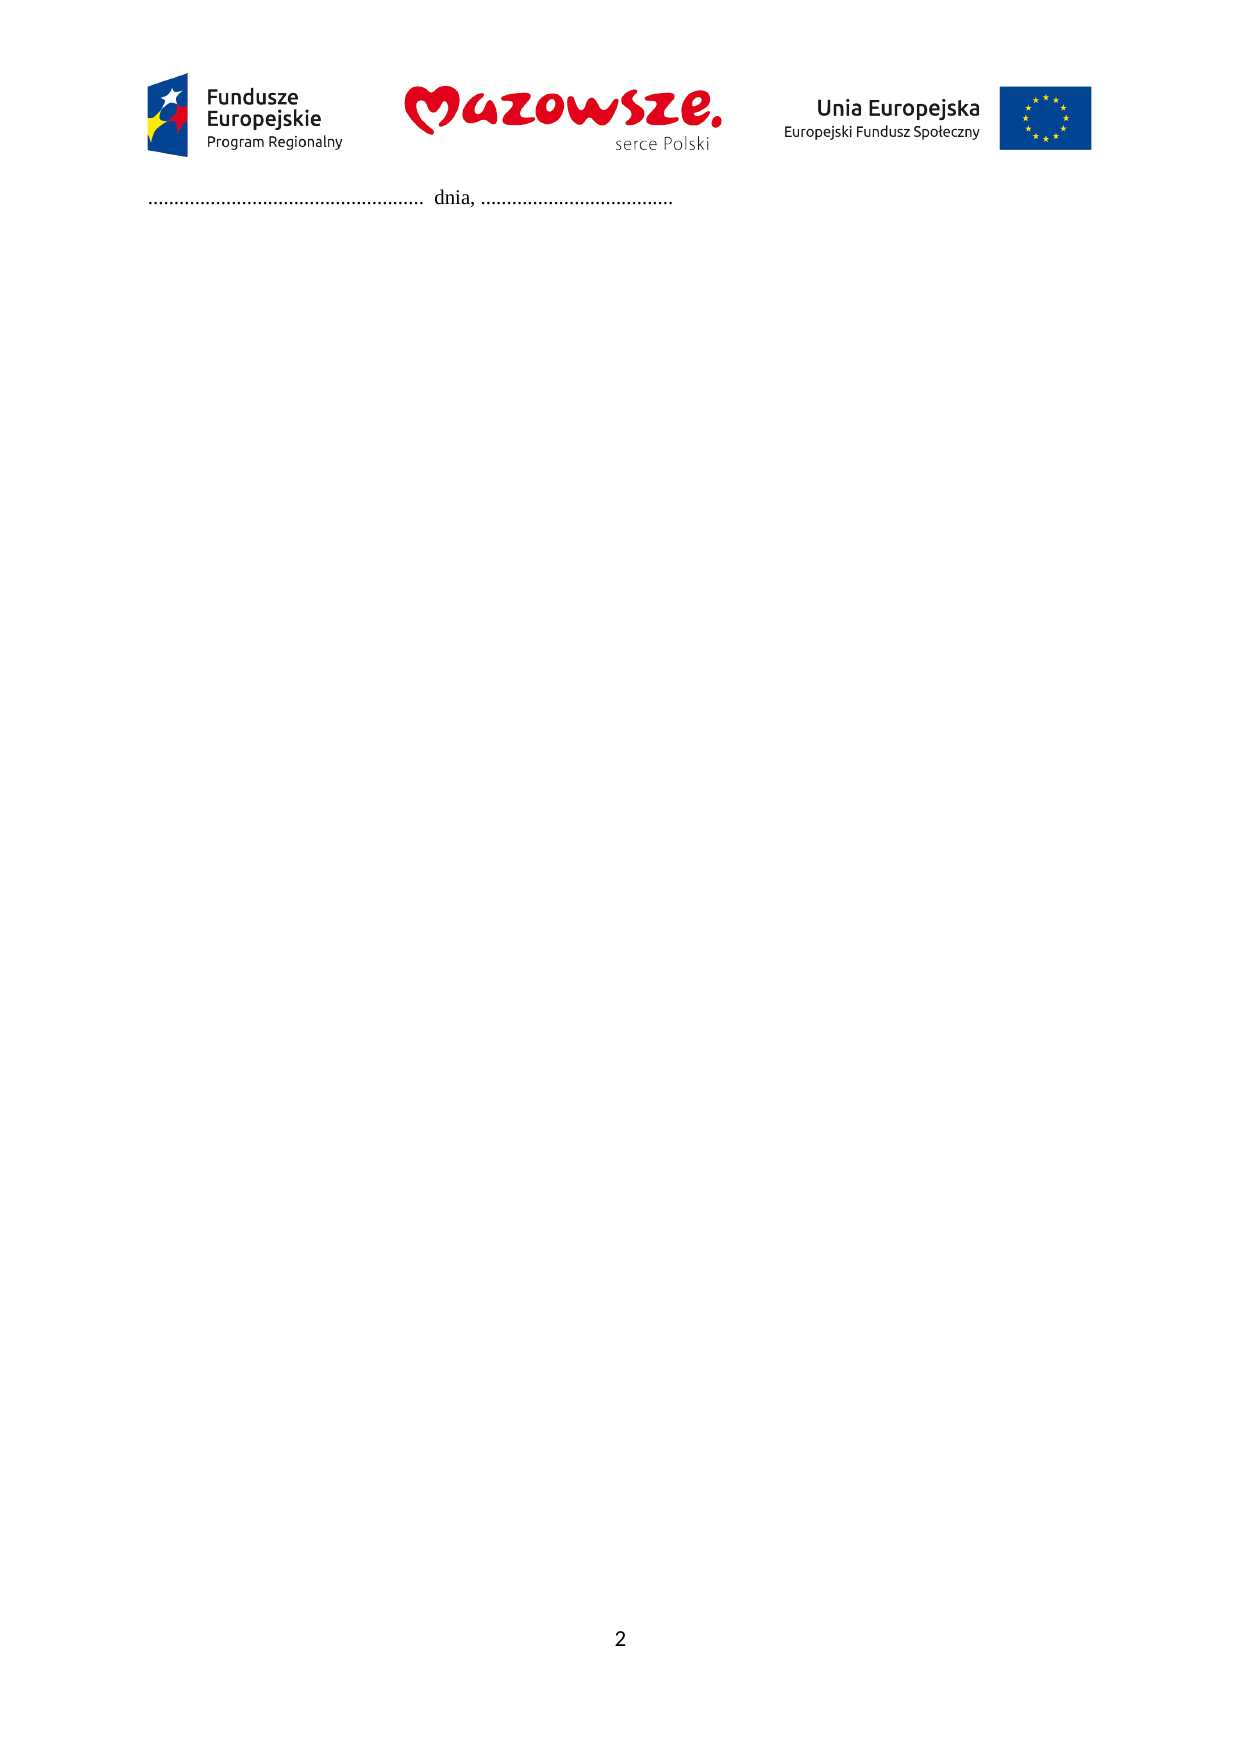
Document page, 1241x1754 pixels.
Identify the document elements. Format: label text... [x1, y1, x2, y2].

picture [147, 73, 1092, 157]
text ..................................................... dnia, ..................................... [148, 185, 1092, 209]
